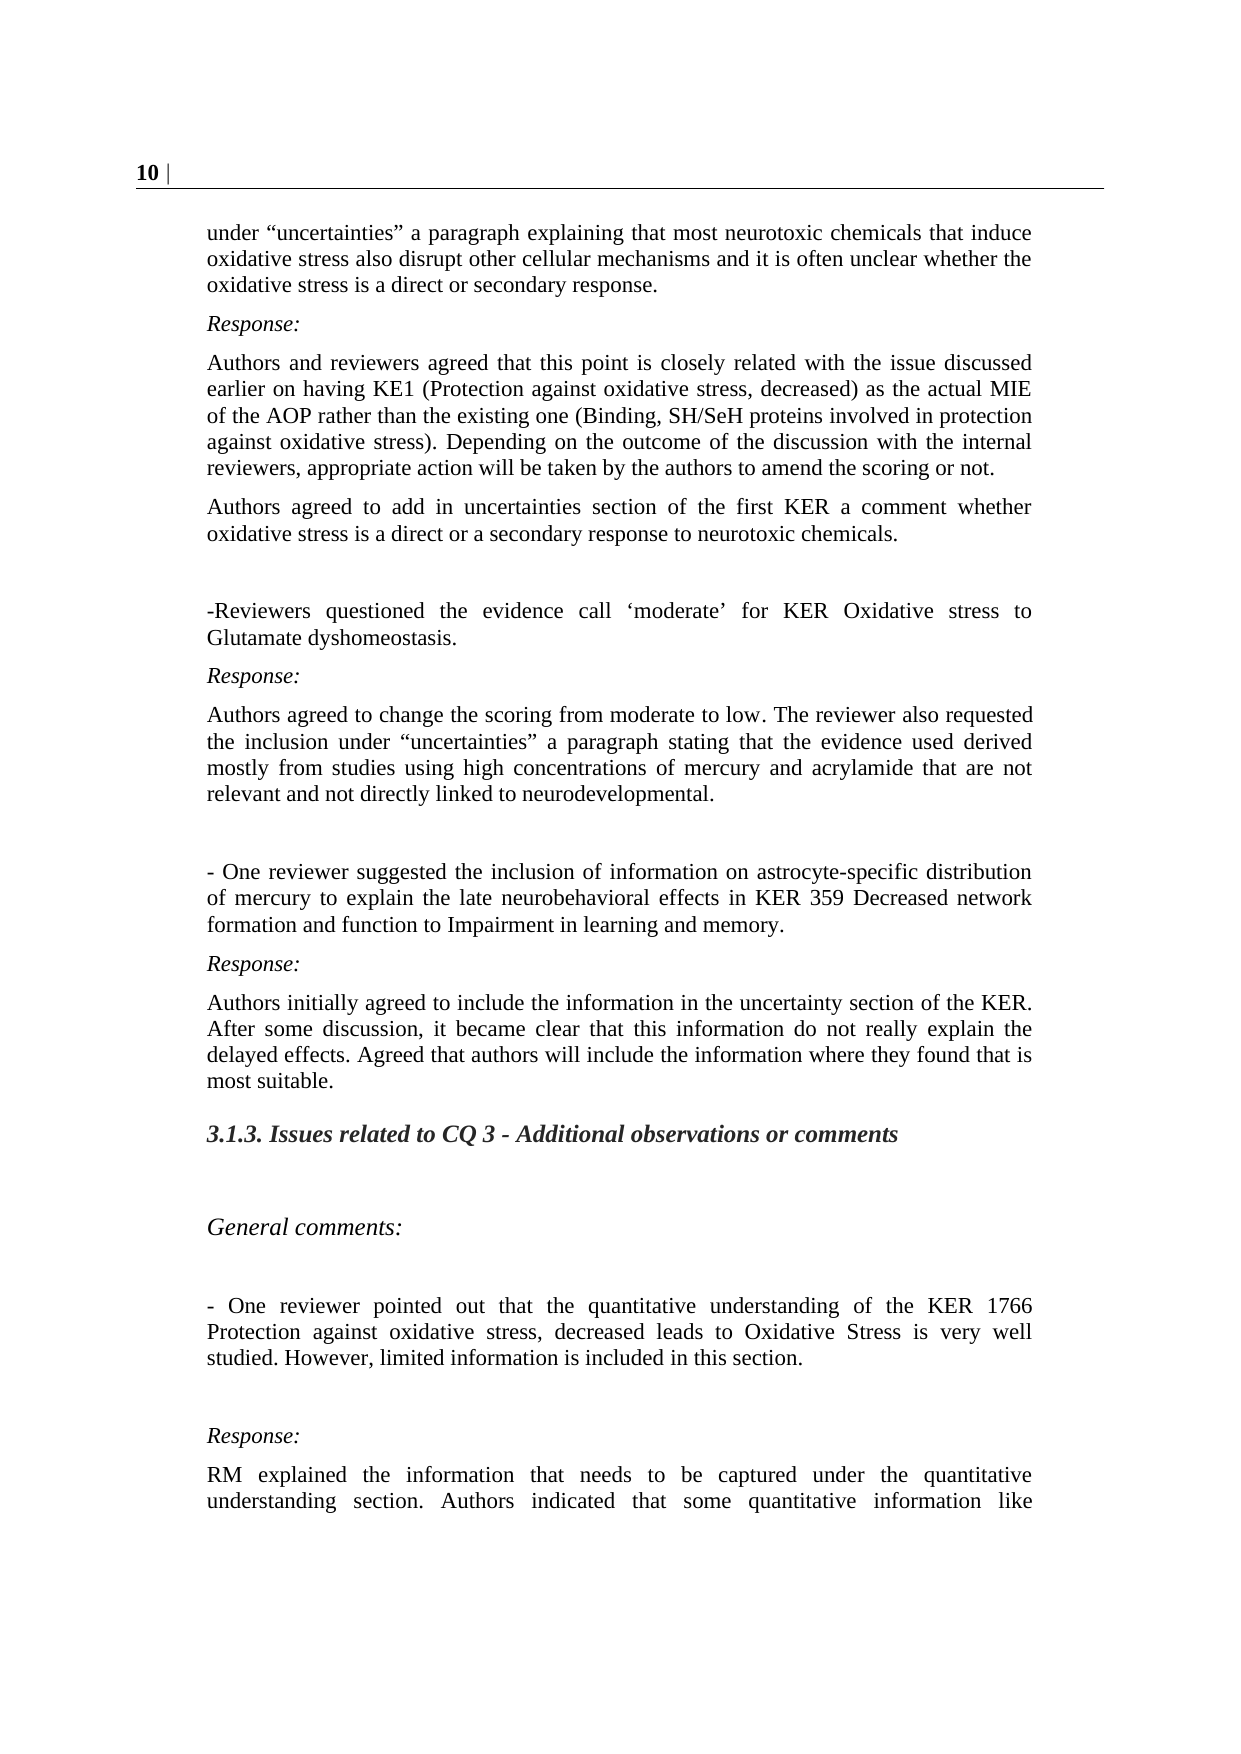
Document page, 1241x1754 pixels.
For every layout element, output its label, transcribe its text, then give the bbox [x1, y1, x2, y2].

text Response: [207, 950, 1033, 976]
text -Reviewers questioned the evidence call ‘moderate’ for KER Oxidative stress to Glutamate dyshomeostasis. [207, 597, 1033, 650]
text Response: [207, 310, 1033, 336]
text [207, 1461, 1033, 1514]
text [207, 218, 1033, 298]
text Authors agreed to change the scoring from moderate to low. The reviewer also requested the inclusion under “uncertainties” a paragraph stating that the evidence used derived mostly from studies using high concentrations of mercury and acrylamide that are not relevant and not directly linked to neurodevelopmental. [207, 701, 1033, 807]
text - One reviewer suggested the inclusion of information on astrocyte-specific distribution of mercury to explain the late neurobehavioral effects in KER 359 Decreased network formation and function to Impairment in learning and memory. [207, 858, 1033, 937]
text Authors initially agreed to include the information in the uncertainty section of the KER. After some discussion, it became clear that this information do not really explain the delayed effects. Agreed that authors will include the information where they found that is most suitable. [207, 988, 1033, 1094]
text Authors and reviewers agreed that this point is closely related with the issue discussed earlier on having KE1 (Protection against oxidative stress, decreased) as the actual MIE of the AOP rather than the existing one (Binding, SH/SeH proteins involved in protection against oxidative stress). Depending on the outcome of the discussion with the internal reviewers, appropriate action will be taken by the authors to amend the scoring or not. [207, 349, 1033, 481]
text Response: [207, 1422, 1033, 1448]
subtitle Issues related to CQ 3 - Additional observations or comments [207, 1119, 1104, 1148]
text Response: [207, 662, 1033, 689]
subtitle General comments: [207, 1212, 1104, 1240]
text Authors agreed to add in uncertainties section of the first KER a comment whether oxidative stress is a direct or a secondary response to neurotoxic chemicals. [207, 493, 1033, 546]
text - One reviewer pointed out that the quantitative understanding of the KER 1766 Protection against oxidative stress, decreased leads to Oxidative Stress is very well studied. However, limited information is included in this section. [207, 1292, 1033, 1371]
